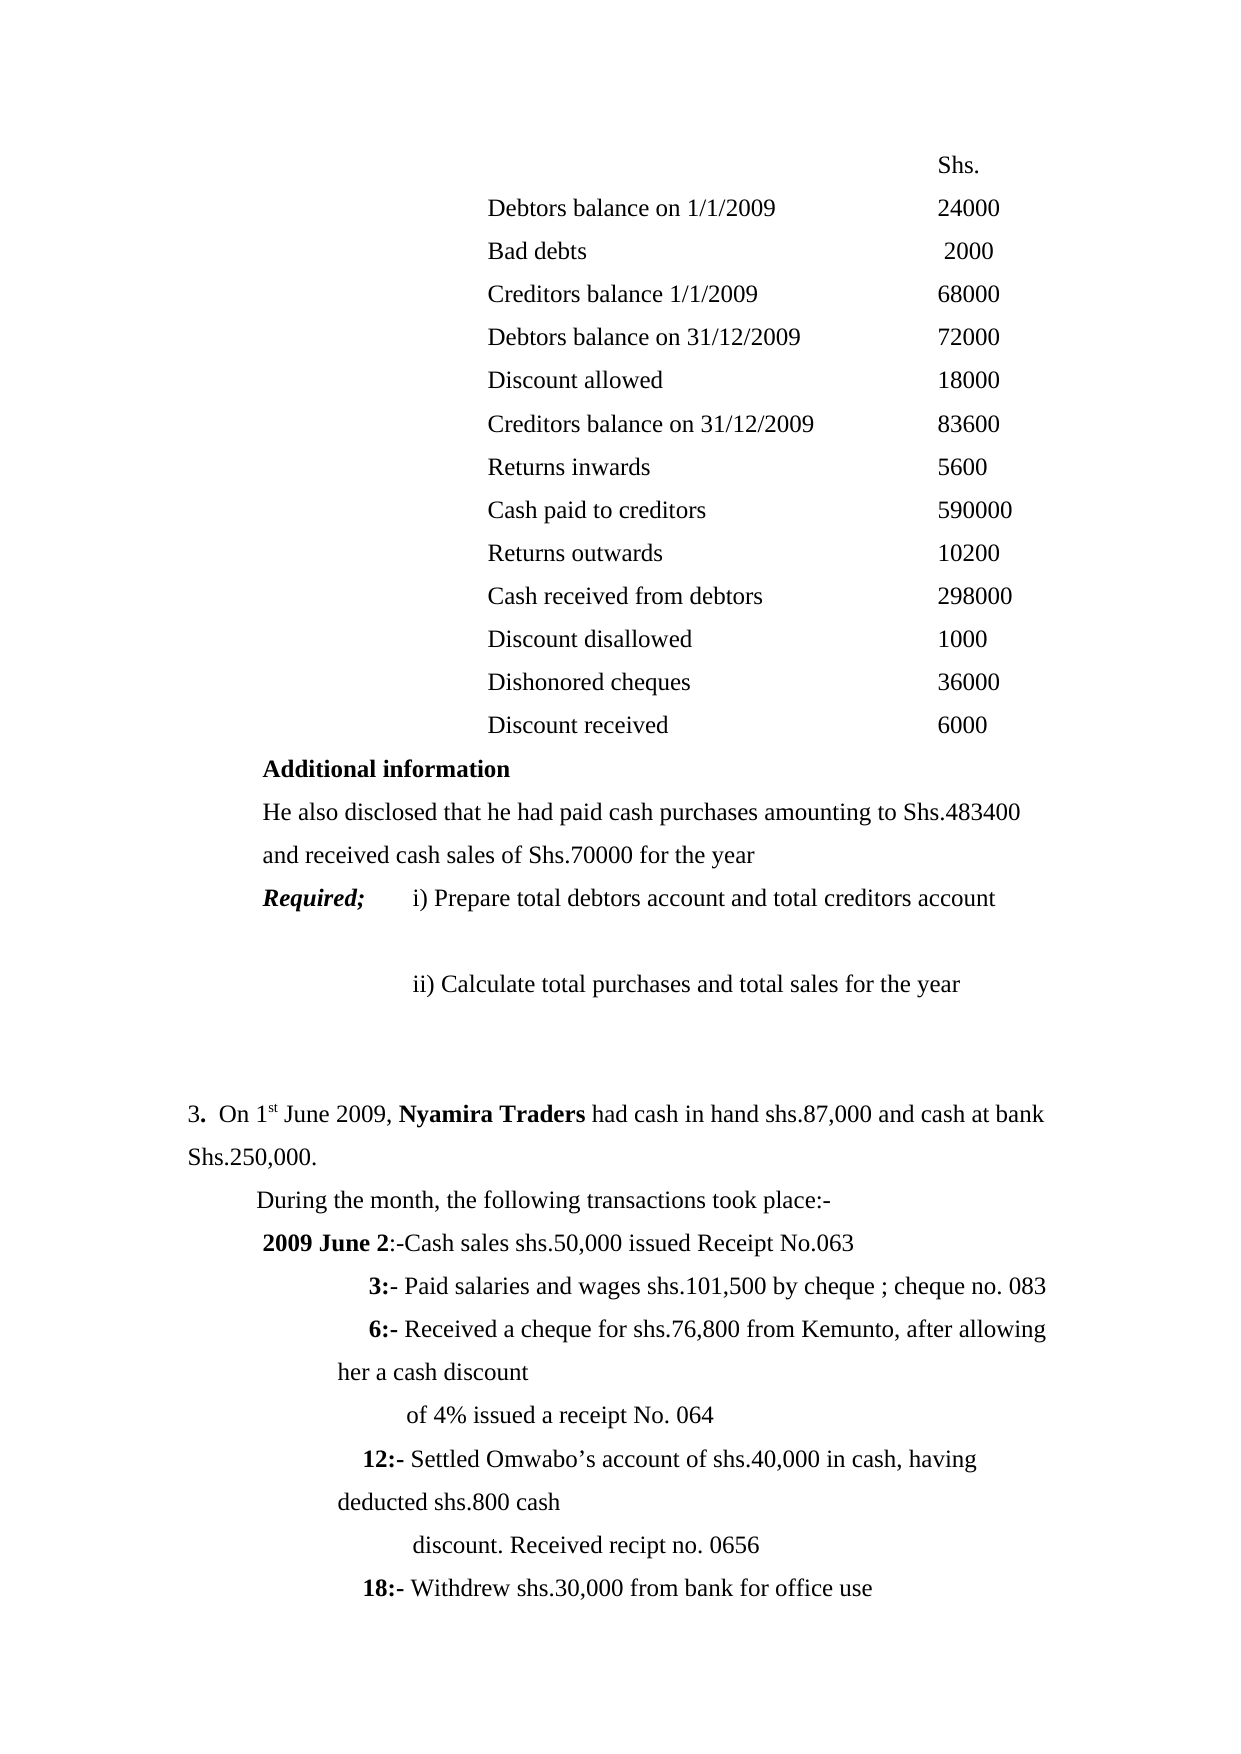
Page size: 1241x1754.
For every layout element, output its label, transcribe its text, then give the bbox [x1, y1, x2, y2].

text Returns inwards 5600 [187, 452, 1053, 481]
text Discount disallowed 1000 [187, 624, 1053, 653]
text 3:- Paid salaries and wages shs.101,500 by cheque ; cheque no. 083 [262, 1271, 1053, 1300]
text Discount allowed 18000 [187, 366, 1053, 394]
text Bad debts 2000 [187, 236, 1053, 265]
text Cash received from debtors 298000 [187, 581, 1053, 610]
text Required; i) Prepare total debtors account and total creditors account [187, 883, 1053, 955]
text 12:- Settled Omwabo’s account of shs.40,000 in cash, having deducted shs.800 cash [337, 1444, 1053, 1516]
text 18:- Withdrew shs.30,000 from bank for office use [262, 1573, 1053, 1602]
text Returns outwards 10200 [187, 538, 1053, 567]
text Creditors balance on 31/12/2009 83600 [187, 409, 1053, 437]
text Shs. [187, 150, 1053, 179]
text ii) Calculate total purchases and total sales for the year [187, 969, 1053, 1041]
text of 4% issued a receipt No. 064 [337, 1401, 1053, 1429]
text Discount received 6000 [187, 711, 1053, 739]
text 2009 June 2:-Cash sales shs.50,000 issued Receipt No.063 [187, 1228, 1053, 1257]
text Dishonored cheques 36000 [187, 667, 1053, 696]
text 6:- Received a cheque for shs.76,800 from Kemunto, after allowing her a cash discount [337, 1314, 1053, 1386]
text Additional information [187, 754, 1053, 782]
text discount. Received recipt no. 0656 [337, 1530, 1053, 1559]
text He also disclosed that he had paid cash purchases amounting to Shs.483400 and received cash sales of Shs.70000 for the year [262, 797, 1053, 869]
text 3. On 1st June 2009, Nyamira Traders had cash in hand shs.87,000 and cash at bank Shs.250,000. [187, 1099, 1053, 1171]
text Creditors balance 1/1/2009 68000 [187, 279, 1053, 308]
text Debtors balance on 31/12/2009 72000 [187, 322, 1053, 351]
text Debtors balance on 1/1/2009 24000 [187, 193, 1053, 222]
text During the month, the following transactions took place:- [187, 1185, 1053, 1214]
text Cash paid to creditors 590000 [187, 495, 1053, 524]
